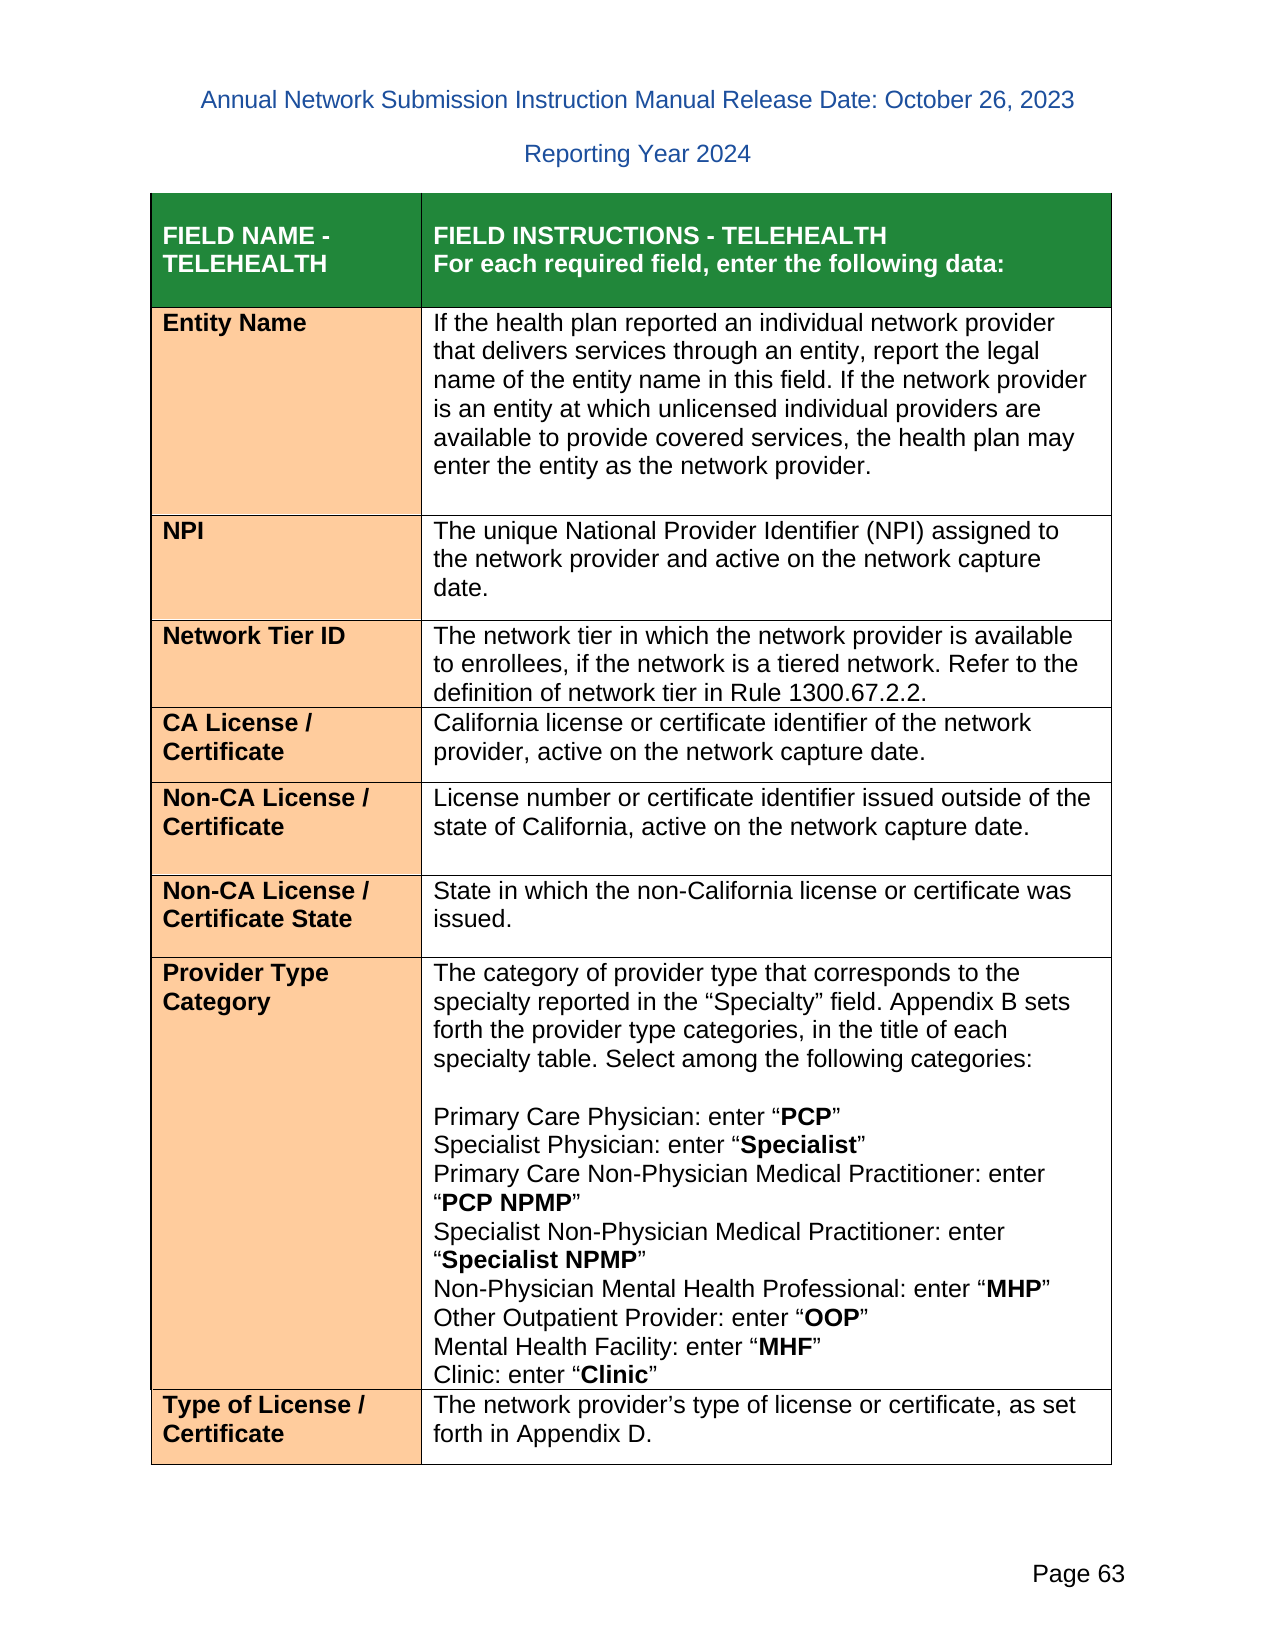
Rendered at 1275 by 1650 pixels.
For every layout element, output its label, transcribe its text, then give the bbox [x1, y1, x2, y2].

table_cell Network Tier ID [152, 621, 421, 707]
table_cell The network tier in which the network provider is available to enrollees, if the network is a tiered network. Refer to the definition of network tier in Rule 1300.67.2.2. [422, 621, 1111, 707]
table_cell California license or certificate identifier of the network provider, active on the network capture date. [422, 708, 1111, 782]
table_cell The category of provider type that corresponds to the specialty reported in the “Specialty” field. Appendix B sets forth the provider type categories, in the title of each specialty table. Select among the following categories: Primary Care Physician: enter “PCP” Specialist Physician: enter “Specialist” Primary Care Non-Physician Medical Practitioner: enter “PCP NPMP” Specialist Non-Physician Medical Practitioner: enter “Specialist NPMP” Non-Physician Mental Health Professional: enter “MHP” Other Outpatient Provider: enter “OOP” Mental Health Facility: enter “MHF” Clinic: enter “Clinic” [422, 958, 1111, 1389]
table_cell Non-CA License / Certificate [152, 783, 421, 874]
table_cell CA License / Certificate [152, 708, 421, 782]
table_cell If the health plan reported an individual network provider that delivers services through an entity, report the legal name of the entity name in this field. If the network provider is an entity at which unlicensed individual providers are available to provide covered services, the health plan may enter the entity as the network provider. [422, 308, 1111, 514]
table_cell Type of License / Certificate [152, 1390, 421, 1464]
table_cell Non-CA License / Certificate State [152, 876, 421, 957]
table_cell License number or certificate identifier issued outside of the state of California, active on the network capture date. [422, 783, 1111, 874]
table_cell The unique National Provider Identifier (NPI) assigned to the network provider and active on the network capture date. [422, 516, 1111, 619]
table_cell Entity Name [152, 308, 421, 514]
table_cell State in which the non-California license or certificate was issued. [422, 876, 1111, 957]
table_header FIELD INSTRUCTIONS - TELEHEALTH For each required field, enter the following data: [422, 193, 1111, 307]
table_header FIELD NAME - TELEHEALTH [152, 193, 421, 307]
table_cell The network provider’s type of license or certificate, as set forth in Appendix D. [422, 1390, 1111, 1464]
table_cell Provider Type Category [152, 958, 421, 1389]
table_cell NPI [152, 516, 421, 619]
